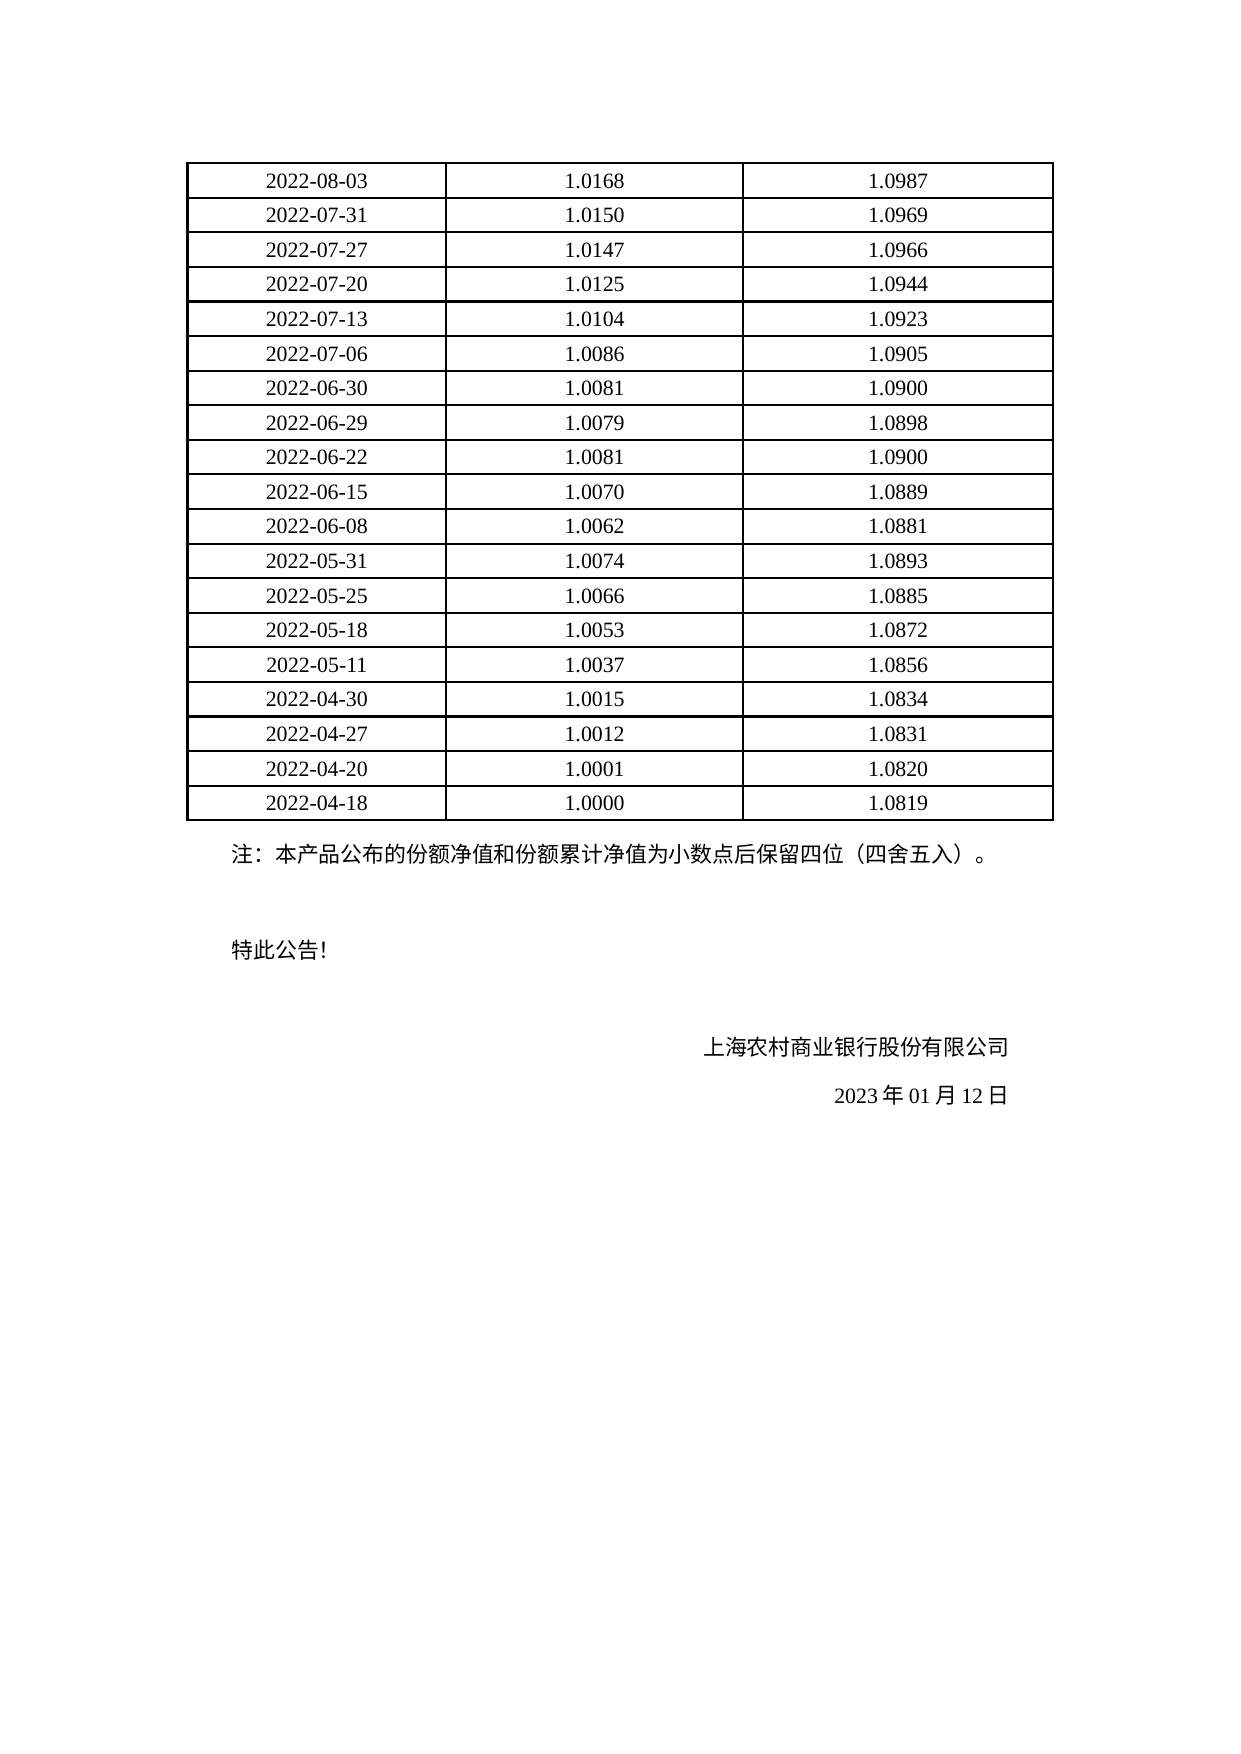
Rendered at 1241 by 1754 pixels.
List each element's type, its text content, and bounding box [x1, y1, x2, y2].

table_cell 2022-05-11 [189, 648, 445, 681]
table_cell 2022-05-25 [189, 579, 445, 612]
table_cell 1.0944 [744, 268, 1052, 300]
table_cell 2022-07-20 [189, 268, 445, 300]
text 注：本产品公布的份额净值和份额累计净值为小数点后保留四位（四舍五入）。 [187, 837, 1053, 869]
table_cell 1.0150 [447, 199, 742, 231]
table_cell 2022-06-15 [189, 475, 445, 508]
table_cell 1.0969 [744, 199, 1052, 231]
table_cell 1.0081 [447, 372, 742, 404]
table_cell 2022-06-22 [189, 441, 445, 473]
table_cell 1.0831 [744, 718, 1052, 750]
table_cell 1.0905 [744, 337, 1052, 369]
table_cell 2022-08-03 [189, 164, 445, 197]
table_cell 1.0037 [447, 648, 742, 681]
table_cell 1.0900 [744, 441, 1052, 473]
table_cell 2022-07-31 [189, 199, 445, 231]
table_cell 1.0872 [744, 614, 1052, 646]
table_cell 1.0053 [447, 614, 742, 646]
table_cell 2022-07-27 [189, 233, 445, 266]
table_cell 1.0885 [744, 579, 1052, 612]
table_cell 1.0012 [447, 718, 742, 750]
table_cell 1.0900 [744, 372, 1052, 404]
table_cell 1.0819 [744, 787, 1052, 819]
table_cell 1.0086 [447, 337, 742, 369]
table_cell 2022-07-13 [189, 303, 445, 335]
table_cell 1.0001 [447, 752, 742, 784]
table_cell 1.0074 [447, 545, 742, 577]
table_cell 2022-04-18 [189, 787, 445, 819]
table_cell 1.0079 [447, 406, 742, 439]
table_cell 2022-04-27 [189, 718, 445, 750]
table_cell 1.0966 [744, 233, 1052, 266]
table_cell 1.0881 [744, 510, 1052, 542]
table_cell 1.0889 [744, 475, 1052, 508]
table_cell 1.0070 [447, 475, 742, 508]
table_cell 1.0168 [447, 164, 742, 197]
table_cell 1.0923 [744, 303, 1052, 335]
table_cell 2022-06-08 [189, 510, 445, 542]
table_cell 1.0898 [744, 406, 1052, 439]
table_cell 2022-06-30 [189, 372, 445, 404]
table_cell 2022-06-29 [189, 406, 445, 439]
table_cell 1.0015 [447, 683, 742, 715]
table_cell 1.0987 [744, 164, 1052, 197]
table_cell 1.0062 [447, 510, 742, 542]
text 2023年01月12日 [187, 1078, 1009, 1110]
table_cell 2022-04-20 [189, 752, 445, 784]
table_cell 1.0104 [447, 303, 742, 335]
table_cell 2022-05-18 [189, 614, 445, 646]
table_cell 1.0000 [447, 787, 742, 819]
table_cell 1.0820 [744, 752, 1052, 784]
table_cell 2022-07-06 [189, 337, 445, 369]
table_cell 1.0081 [447, 441, 742, 473]
table_cell 1.0066 [447, 579, 742, 612]
table_cell 1.0856 [744, 648, 1052, 681]
text 特此公告！ [187, 933, 1053, 966]
table_cell 1.0893 [744, 545, 1052, 577]
text 上海农村商业银行股份有限公司 [187, 1029, 1009, 1062]
table_cell 1.0834 [744, 683, 1052, 715]
table_cell 2022-04-30 [189, 683, 445, 715]
table_cell 2022-05-31 [189, 545, 445, 577]
table_cell 1.0147 [447, 233, 742, 266]
table_cell 1.0125 [447, 268, 742, 300]
